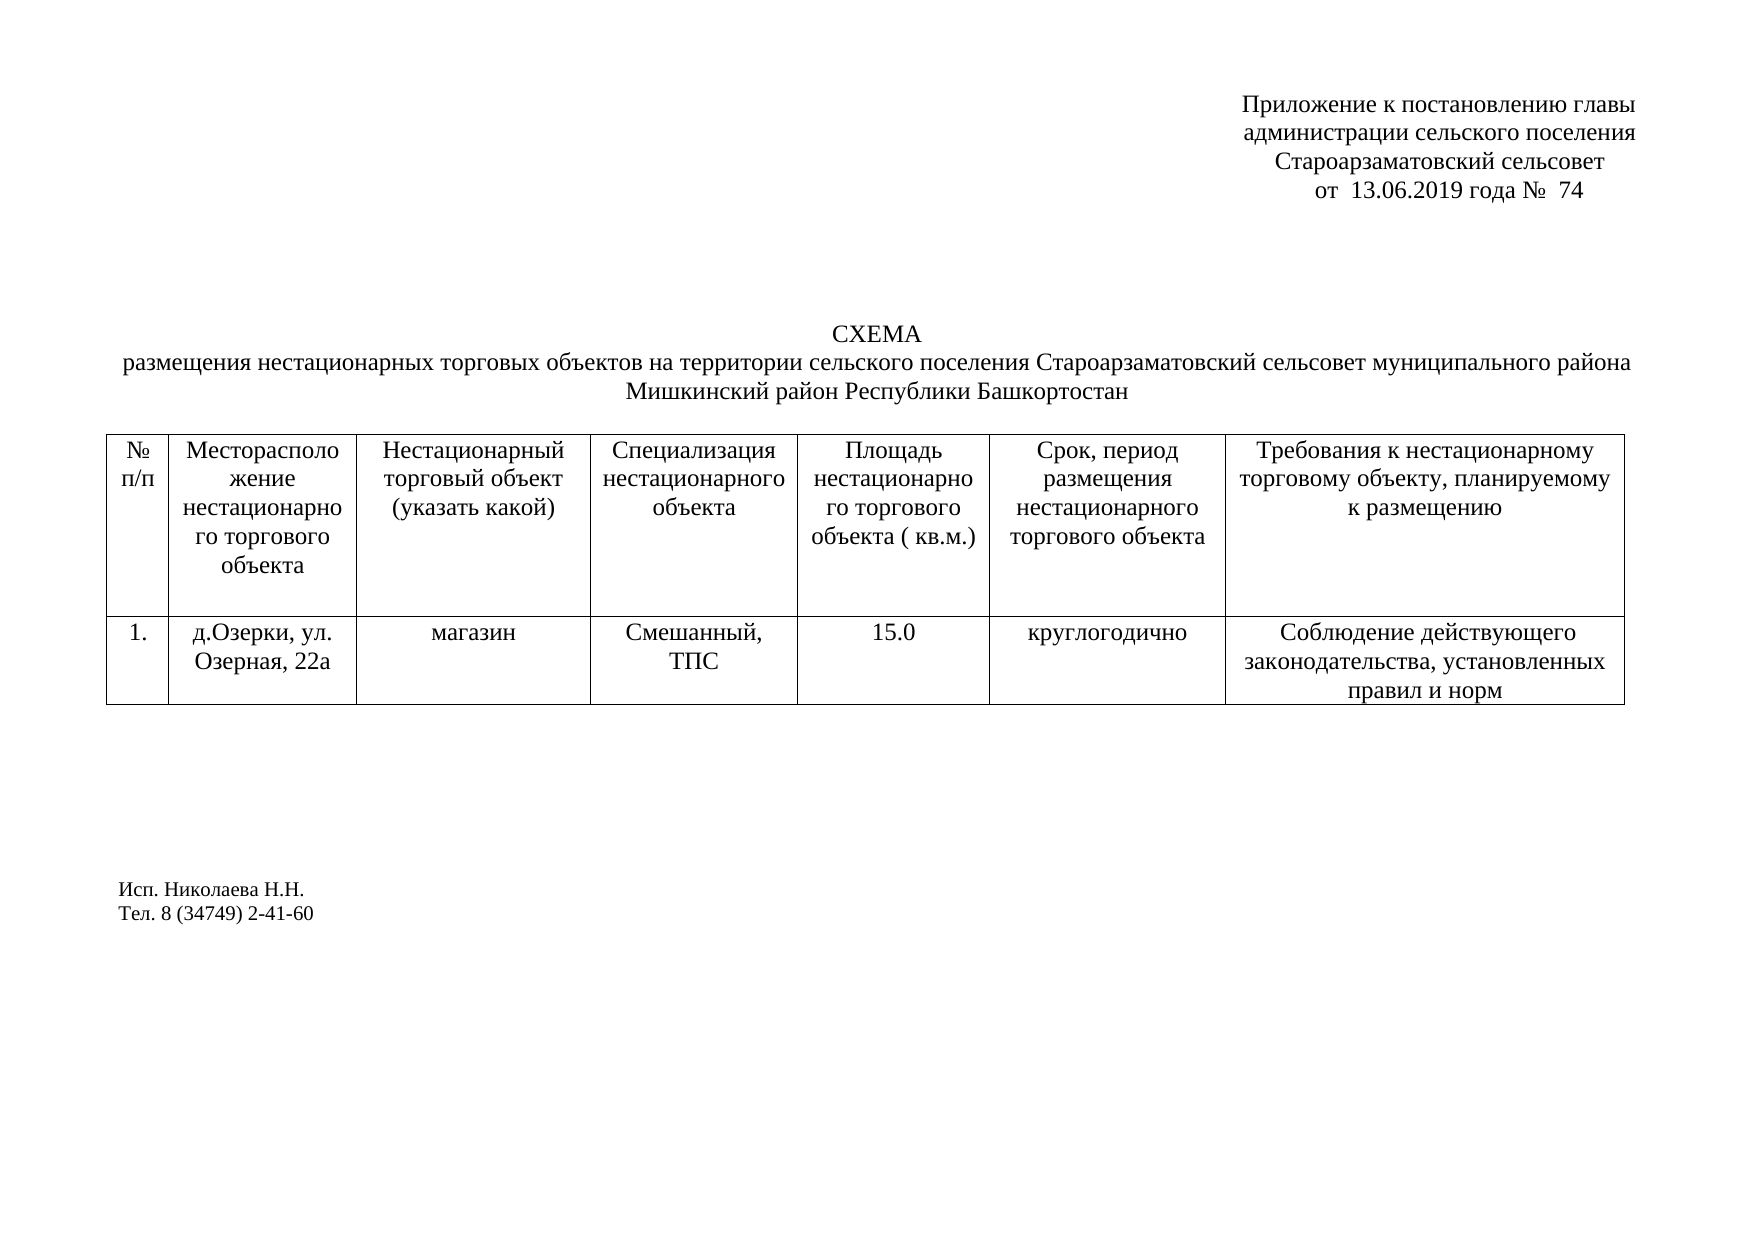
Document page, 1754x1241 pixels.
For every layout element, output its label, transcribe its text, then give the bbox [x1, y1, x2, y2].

table_header Требования к нестационарному торговому объекту, планируемому к размещению [1226, 435, 1624, 616]
table_header Площадь нестационарного торгового объекта ( кв.м.) [798, 435, 989, 616]
table_cell 1. [107, 617, 168, 703]
table_cell 15.0 [798, 617, 989, 703]
text Приложение к постановлению главы [118, 89, 1636, 117]
text СХЕМА [118, 319, 1636, 347]
text администрации сельского поселения [118, 117, 1636, 146]
table_cell круглогодично [990, 617, 1225, 703]
table_cell Смешанный, ТПС [591, 617, 797, 703]
table_cell Соблюдение действующего законодательства, установленных правил и норм [1226, 617, 1624, 703]
table_header № п/п [107, 435, 168, 616]
table_header Месторасположение нестационарного торгового объекта [169, 435, 356, 616]
table_cell магазин [357, 617, 590, 703]
table_header Нестационарный торговый объект (указать какой) [357, 435, 590, 616]
text Исп. Николаева Н.Н. [118, 877, 1636, 901]
text Тел. 8 (34749) 2-41-60 [118, 901, 1636, 925]
table_header Срок, период размещения нестационарного торгового объекта [990, 435, 1225, 616]
table_header Специализация нестационарного объекта [591, 435, 797, 616]
table_cell д.Озерки, ул. Озерная, 22а [169, 617, 356, 703]
text Староарзаматовский сельсовет [118, 146, 1636, 175]
text от 13.06.2019 года № 74 [118, 175, 1636, 204]
text размещения нестационарных торговых объектов на территории сельского поселения Староарзаматовский сельсовет муниципального района Мишкинский район Республики Башкортостан [118, 347, 1636, 405]
